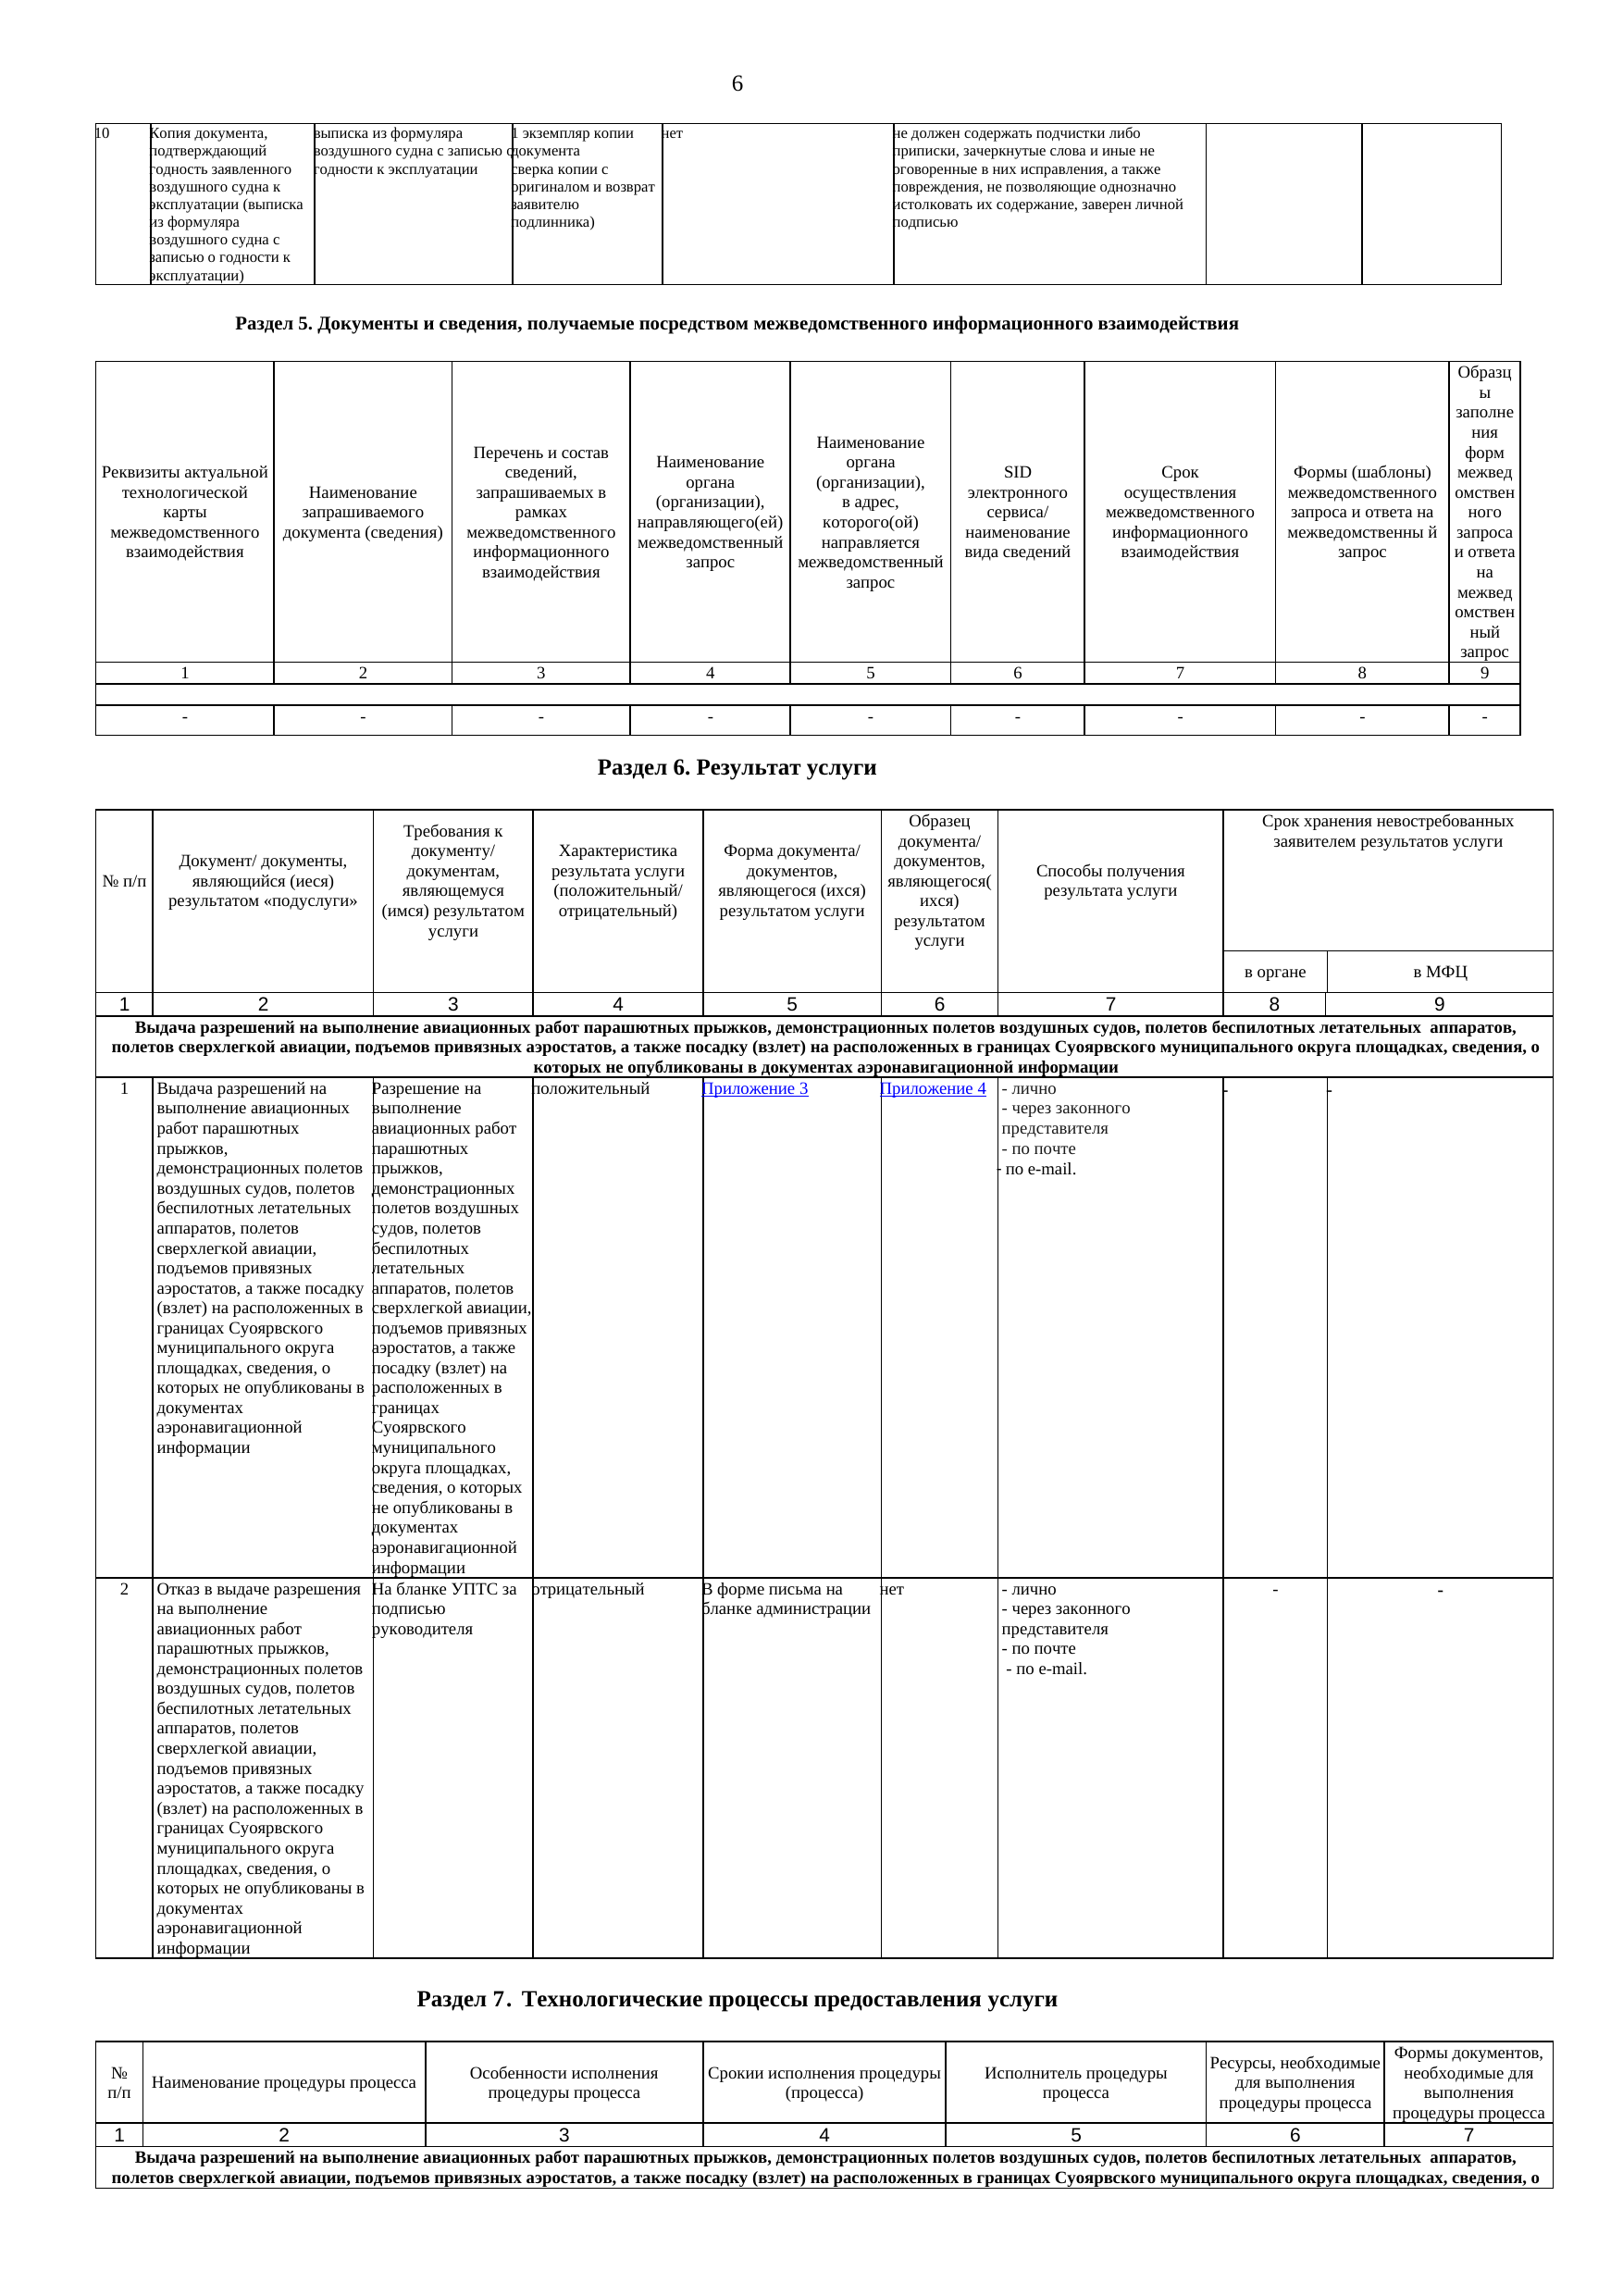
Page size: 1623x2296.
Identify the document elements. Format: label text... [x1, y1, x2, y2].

table_cell 4 [631, 663, 789, 683]
table_cell 2 [96, 1579, 152, 1957]
table_cell 3 [374, 993, 532, 1015]
table_cell 4 [704, 2124, 945, 2146]
table_cell [154, 950, 373, 992]
table_cell - [1328, 1579, 1553, 1957]
table_cell - [791, 706, 950, 735]
table_cell 2 [143, 2124, 425, 2146]
table_header Наименование органа (организации), в адрес, которого(ой) направляется межведомственный запрос [791, 362, 950, 662]
table_cell [1363, 124, 1501, 284]
table_header Характеристика результата услуги (положительный/ отрицательный) [534, 811, 702, 950]
table_cell 2 [154, 993, 373, 1015]
table_header Требования к документу/ документам, являющемуся (имся) результатом услуги [374, 811, 532, 950]
text Раздел 7. Технологические процессы предоставления услуги [95, 1986, 1379, 2012]
table_cell 6 [951, 663, 1084, 683]
table_cell 7 [1085, 663, 1275, 683]
table_cell - лично - через законного представителя - по почте - по e-mail. [998, 1078, 1222, 1577]
table_cell в органе [1224, 951, 1327, 992]
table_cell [514, 124, 662, 284]
table_cell отрицательный [534, 1579, 702, 1957]
table_cell нет [663, 124, 893, 284]
table_header Наименование процедуры процесса [143, 2042, 425, 2122]
table_cell 1 [96, 663, 273, 683]
table_cell [998, 950, 1222, 992]
table_cell - [951, 706, 1084, 735]
table_cell - [1224, 1078, 1327, 1577]
table_cell 3 [427, 2124, 702, 2146]
table_cell - [452, 706, 629, 735]
table_header Документ/ документы, являющийся (иеся) результатом «подуслуги» [154, 811, 373, 950]
table_cell - лично - через законного представителя - по почте - по e-mail. [998, 1579, 1222, 1957]
table_cell - [1450, 706, 1519, 735]
table_header Образец документа/ документов, являющегося(ихся) результатом услуги [882, 811, 997, 950]
table_cell - [1085, 706, 1275, 735]
table_cell - [275, 706, 452, 735]
table_header Срок осуществления межведомственного информационного взаимодействия [1085, 362, 1275, 662]
table_cell - [96, 706, 273, 735]
table_header Наименование органа (организации), направляющего(ей) межведомственный запрос [631, 362, 789, 662]
table_cell 9 [1326, 993, 1553, 1015]
table_header № п/п [96, 2042, 142, 2122]
table_header Исполнитель процедуры процесса [947, 2042, 1206, 2122]
table_header Срокии исполнения процедуры (процесса) [704, 2042, 945, 2122]
table_cell 8 [1276, 663, 1448, 683]
text Раздел 6. Результат услуги [95, 753, 1379, 780]
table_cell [895, 124, 1206, 284]
table_cell 7 [1385, 2124, 1553, 2146]
table_header Способы получения результата услуги [998, 811, 1222, 950]
table_cell 8 [1224, 993, 1325, 1015]
table_cell 5 [947, 2124, 1206, 2146]
table_cell Приложение 3 [704, 1078, 881, 1577]
table_header Перечень и состав сведений, запрашиваемых в рамках межведомственного информационного взаимодействия [452, 362, 629, 662]
table_cell 6 [1207, 2124, 1383, 2146]
table_cell [374, 950, 532, 992]
table_header № п/п [96, 811, 152, 950]
table_cell Приложение 4 [882, 1078, 997, 1577]
table_cell Отказ в выдаче разрешения на выполнение авиационных работ парашютных прыжков, демонстрационных полетов воздушных судов, полетов беспилотных летательных аппаратов, полетов сверхлегкой авиации, подъемов привязных аэростатов, а также посадку (взлет) на расположенных в границах Суоярвского муниципального округа площадках, сведения, о которых не опубликованы в документах аэронавигационной информации [154, 1579, 373, 1957]
table_header Формы документов, необходимые для выполнения процедуры процесса [1385, 2042, 1553, 2122]
table_header Ресурсы, необходимые для выполнения процедуры процесса [1207, 2042, 1383, 2122]
table_cell 5 [704, 993, 881, 1015]
table_header SID электронного сервиса/ наименование вида сведений [951, 362, 1084, 662]
table_cell [96, 950, 152, 992]
table_cell 3 [452, 663, 629, 683]
table_header Наименование запрашиваемого документа (сведения) [275, 362, 452, 662]
table_cell 9 [1450, 663, 1519, 683]
table_cell выписка из формуляра воздушного судна с записью о годности к эксплуатации [316, 124, 512, 284]
table_cell 5 [791, 663, 950, 683]
table_cell [96, 685, 1519, 704]
table_cell в МФЦ [1328, 951, 1553, 992]
table_cell [882, 950, 997, 992]
table_header Особенности исполнения процедуры процесса [427, 2042, 702, 2122]
table_cell [704, 950, 881, 992]
table_cell 6 [882, 993, 997, 1015]
table_cell Копия документа, подтверждающий годность заявленного воздушного судна к эксплуатации (выписка из формуляра воздушного судна с записью о годности к эксплуатации) [152, 124, 314, 284]
table_cell 2 [275, 663, 452, 683]
table_cell - [1276, 706, 1448, 735]
table_header Форма документа/ документов, являющегося (ихся) результатом услуги [704, 811, 881, 950]
table_cell - [1224, 1579, 1327, 1957]
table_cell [96, 2147, 1553, 2187]
table_cell Разрешение на выполнение авиационных работ парашютных прыжков, демонстрационных полетов воздушных судов, полетов беспилотных летательных аппаратов, полетов сверхлегкой авиации, подъемов привязных аэростатов, а также посадку (взлет) на расположенных в границах Суоярвского муниципального округа площадках, сведения, о которых не опубликованы в документах аэронавигационной информации [374, 1078, 532, 1577]
table_cell [534, 950, 702, 992]
table_header Срок хранения невостребованных заявителем результатов услуги [1224, 811, 1553, 950]
table_cell - [631, 706, 789, 735]
table_cell 1 [96, 993, 152, 1015]
table_cell нет [882, 1579, 997, 1957]
table_cell 10 [96, 124, 150, 284]
table_cell положительный [534, 1078, 702, 1577]
table_cell 7 [998, 993, 1222, 1015]
table_cell На бланке УПТС за подписью руководителя [374, 1579, 532, 1957]
table_cell - [1328, 1078, 1553, 1577]
table_cell 1 [96, 1078, 152, 1577]
table_cell [1207, 124, 1361, 284]
text Раздел 5. Документы и сведения, получаемые посредством межведомственного информационного взаимодействия [95, 312, 1379, 334]
table_header Реквизиты актуальной технологической карты межведомственного взаимодействия [96, 362, 273, 662]
table_cell 4 [534, 993, 702, 1015]
table_cell В форме письма на бланке администрации [704, 1579, 881, 1957]
table_cell 1 [96, 2124, 142, 2146]
table_header Формы (шаблоны) межведомственного запроса и ответа на межведомственны й запрос [1276, 362, 1448, 662]
table_header Образцы заполнения форм межведомственного запроса и ответа на межведомственный запрос [1450, 362, 1519, 662]
